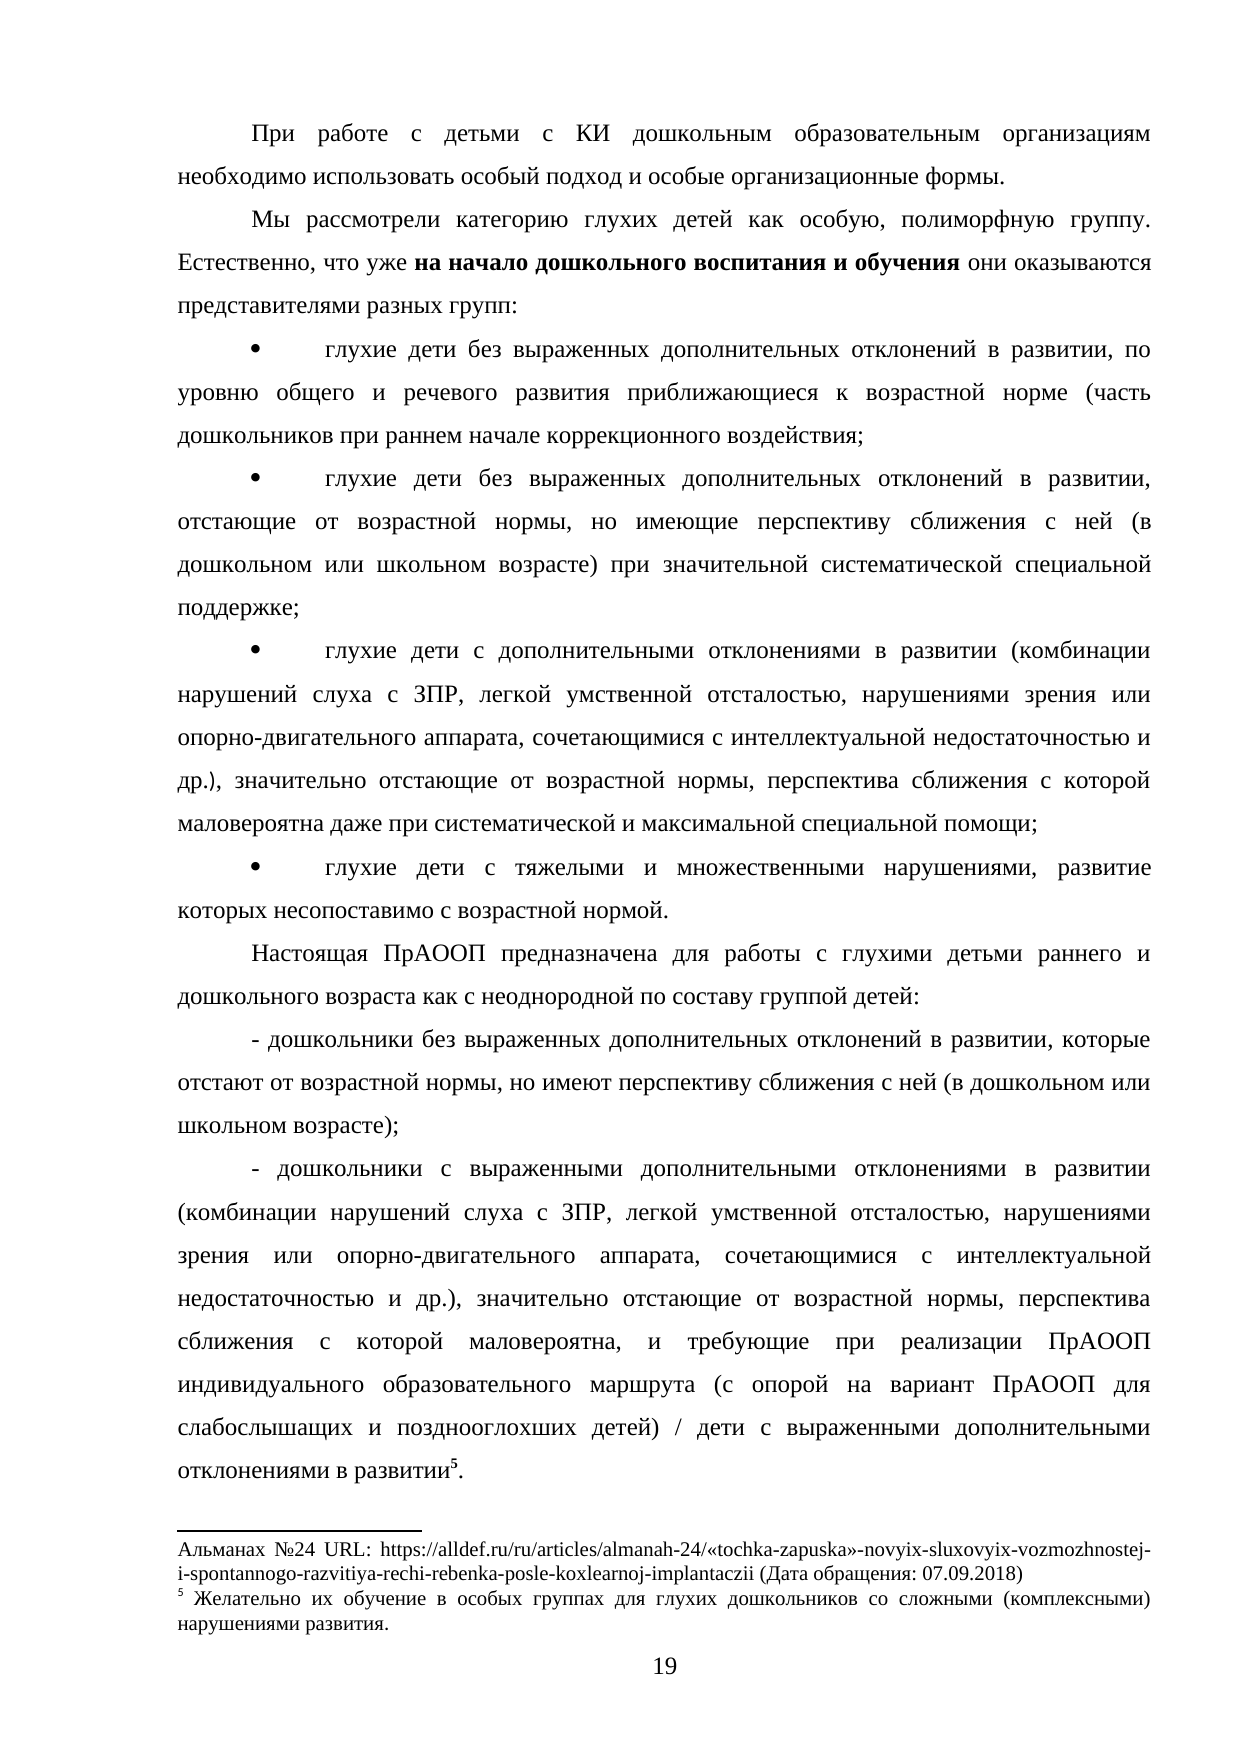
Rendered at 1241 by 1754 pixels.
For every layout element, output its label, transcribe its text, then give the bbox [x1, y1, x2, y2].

text Мы рассмотрели категорию глухих детей как особую, полиморфную группу. Естественно, что уже на начало дошкольного воспитания и обучения они оказываются представителями разных групп: [177, 204, 1152, 319]
list глухие дети с дополнительными отклонениями в развитии (комбинации нарушений слуха с ЗПР, легкой умственной отсталостью, нарушениями зрения или опорно-двигательного аппарата, сочетающимися с интеллектуальной недостаточностью и др.), значительно отстающие от возрастной нормы, перспектива сближения с которой маловероятна даже при систематической и максимальной специальной помощи; [177, 636, 1152, 837]
text - дошкольники с выраженными дополнительными отклонениями в развитии (комбинации нарушений слуха с ЗПР, легкой умственной отсталостью, нарушениями зрения или опорно-двигательного аппарата, сочетающимися с интеллектуальной недостаточностью и др.), значительно отстающие от возрастной нормы, перспектива сближения с которой маловероятна, и требующие при реализации ПрАООП индивидуального образовательного маршрута (с опорой на вариант ПрАООП для слабослышащих и позднооглохших детей) / дети с выраженными дополнительными отклонениями в развитии. [177, 1153, 1152, 1484]
text При работе с детьми с КИ дошкольным образовательным организациям необходимо использовать особый подход и особые организационные формы. [177, 118, 1152, 190]
list глухие дети без выраженных дополнительных отклонений в развитии, по уровню общего и речевого развития приближающиеся к возрастной норме (часть дошкольников при раннем начале коррекционного воздействия; [177, 334, 1152, 449]
list глухие дети без выраженных дополнительных отклонений в развитии, отстающие от возрастной нормы, но имеющие перспективу сближения с ней (в дошкольном или школьном возрасте) при значительной систематической специальной поддержке; [177, 463, 1152, 621]
text Настоящая ПрАООП предназначена для работы с глухими детьми раннего и дошкольного возраста как с неоднородной по составу группой детей: [177, 938, 1152, 1010]
list глухие дети с тяжелыми и множественными нарушениями, развитие которых несопоставимо с возрастной нормой. [177, 852, 1152, 923]
text - дошкольники без выраженных дополнительных отклонений в развитии, которые отстают от возрастной нормы, но имеют перспективу сближения с ней (в дошкольном или школьном возрасте); [177, 1024, 1152, 1139]
